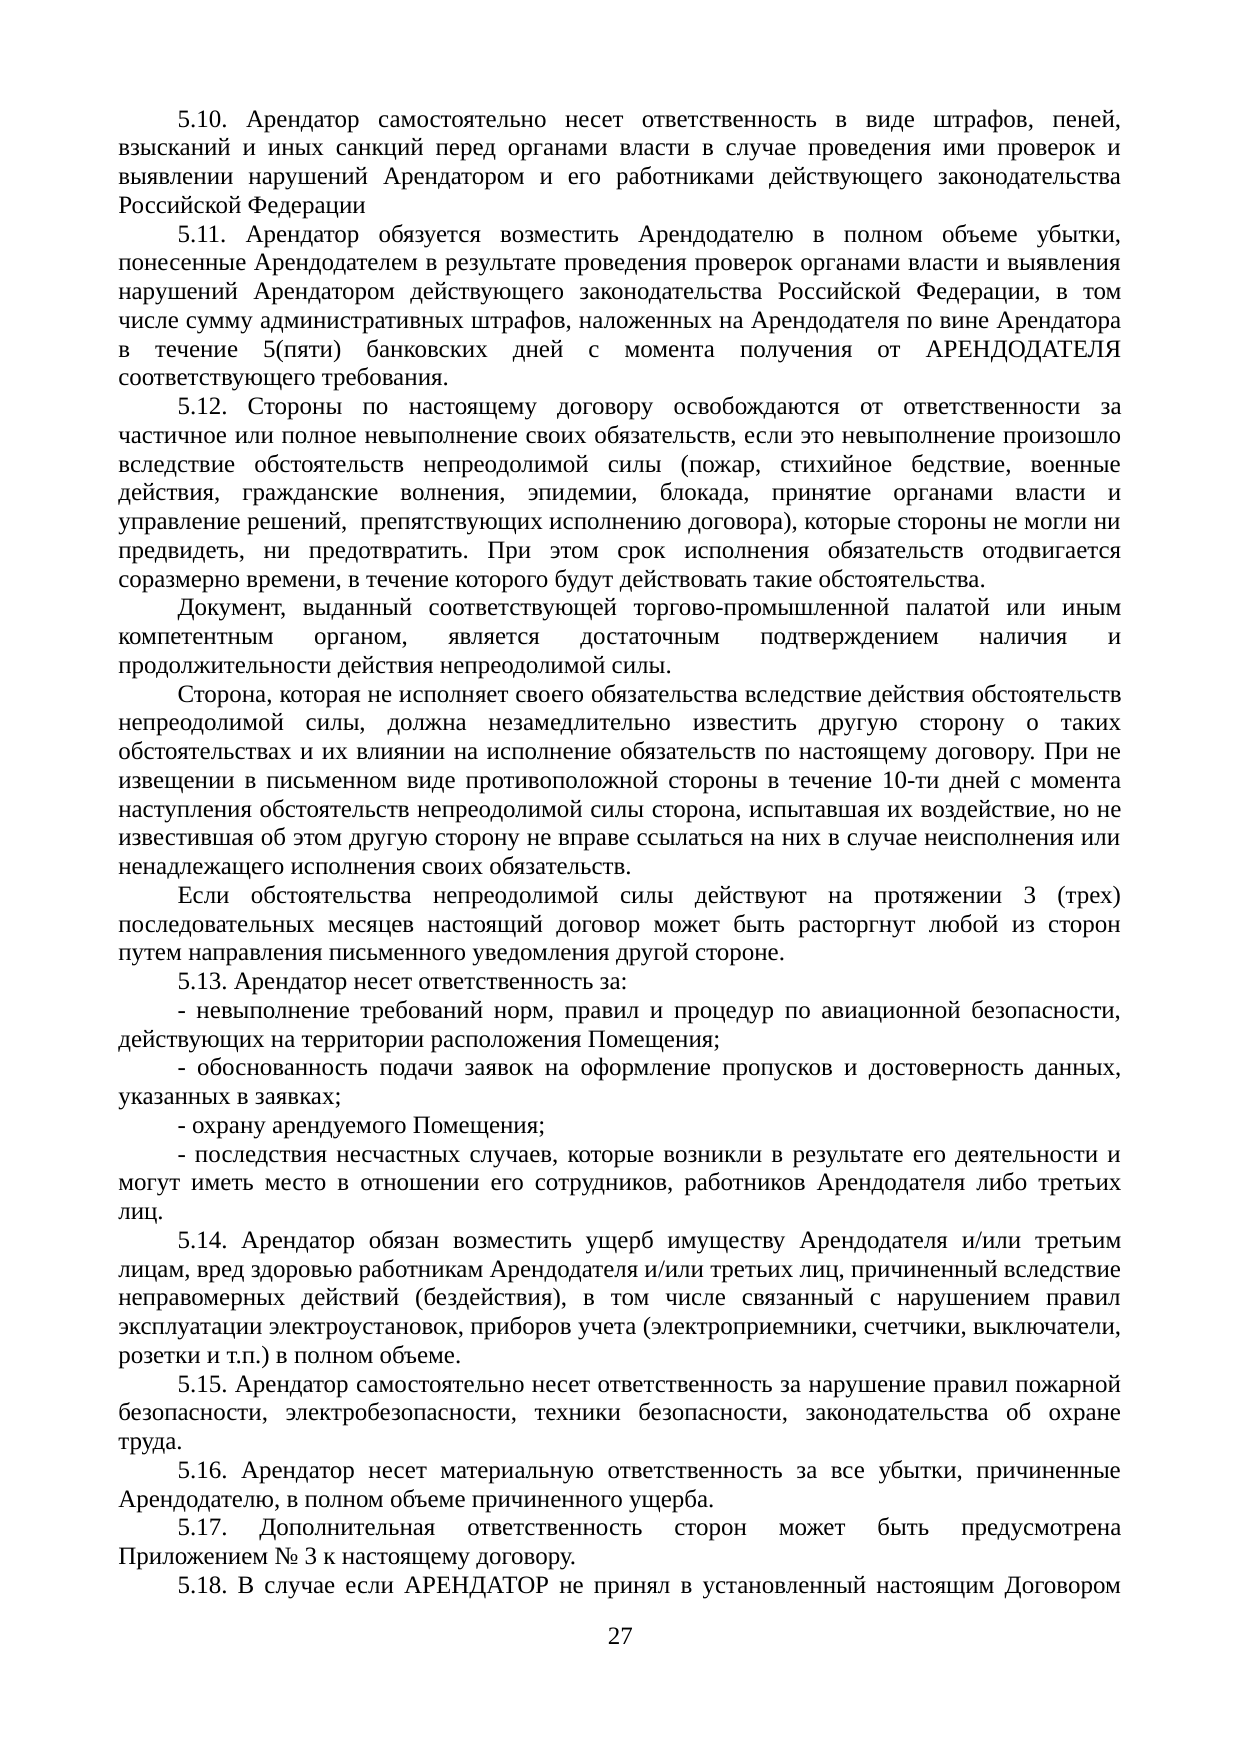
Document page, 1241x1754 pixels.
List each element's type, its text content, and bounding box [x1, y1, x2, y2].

text 5.12. Стороны по настоящему договору освобождаются от ответственности за частичное или полное невыполнение своих обязательств, если это невыполнение произошло вследствие обстоятельств непреодолимой силы (пожар, стихийное бедствие, военные действия, гражданские волнения, эпидемии, блокада, принятие органами власти и управление решений, препятствующих исполнению договора), которые стороны не могли ни предвидеть, ни предотвратить. При этом срок исполнения обязательств отодвигается соразмерно времени, в течение которого будут действовать такие обстоятельства. [118, 391, 1122, 592]
text Сторона, которая не исполняет своего обязательства вследствие действия обстоятельств непреодолимой силы, должна незамедлительно известить другую сторону о таких обстоятельствах и их влиянии на исполнение обязательств по настоящему договору. При не извещении в письменном виде противоположной стороны в течение 10-ти дней с момента наступления обстоятельств непреодолимой силы сторона, испытавшая их воздействие, но не известившая об этом другую сторону не вправе ссылаться на них в случае неисполнения или ненадлежащего исполнения своих обязательств. [118, 679, 1122, 880]
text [118, 1570, 1122, 1599]
text - невыполнение требований норм, правил и процедур по авиационной безопасности, действующих на территории расположения Помещения; [118, 995, 1122, 1052]
text 5.15. Арендатор самостоятельно несет ответственность за нарушение правил пожарной безопасности, электробезопасности, техники безопасности, законодательства об охране труда. [118, 1369, 1122, 1455]
text 5.17. Дополнительная ответственность сторон может быть предусмотрена Приложением № 3 к настоящему договору. [118, 1512, 1122, 1570]
text 5.16. Арендатор несет материальную ответственность за все убытки, причиненные Арендодателю, в полном объеме причиненного ущерба. [118, 1455, 1122, 1512]
text - охрану арендуемого Помещения; [118, 1110, 1122, 1139]
text 5.13. Арендатор несет ответственность за: [118, 966, 1122, 995]
text - обоснованность подачи заявок на оформление пропусков и достоверность данных, указанных в заявках; [118, 1052, 1122, 1110]
text - последствия несчастных случаев, которые возникли в результате его деятельности и могут иметь место в отношении его сотрудников, работников Арендодателя либо третьих лиц. [118, 1139, 1122, 1225]
text 5.11. Арендатор обязуется возместить Арендодателю в полном объеме убытки, понесенные Арендодателем в результате проведения проверок органами власти и выявления нарушений Арендатором действующего законодательства Российской Федерации, в том числе сумму административных штрафов, наложенных на Арендодателя по вине Арендатора в течение 5(пяти) банковских дней с момента получения от АРЕНДОДАТЕЛЯ соответствующего требования. [118, 219, 1122, 391]
text 5.10. Арендатор самостоятельно несет ответственность в виде штрафов, пеней, взысканий и иных санкций перед органами власти в случае проведения ими проверок и выявлении нарушений Арендатором и его работниками действующего законодательства Российской Федерации [118, 104, 1122, 219]
text Если обстоятельства непреодолимой силы действуют на протяжении 3 (трех) последовательных месяцев настоящий договор может быть расторгнут любой из сторон путем направления письменного уведомления другой стороне. [118, 880, 1122, 966]
text 5.14. Арендатор обязан возместить ущерб имуществу Арендодателя и/или третьим лицам, вред здоровью работникам Арендодателя и/или третьих лиц, причиненный вследствие неправомерных действий (бездействия), в том числе связанный с нарушением правил эксплуатации электроустановок, приборов учета (электроприемники, счетчики, выключатели, розетки и т.п.) в полном объеме. [118, 1225, 1122, 1369]
text Документ, выданный соответствующей торгово-промышленной палатой или иным компетентным органом, является достаточным подтверждением наличия и продолжительности действия непреодолимой силы. [118, 592, 1122, 679]
